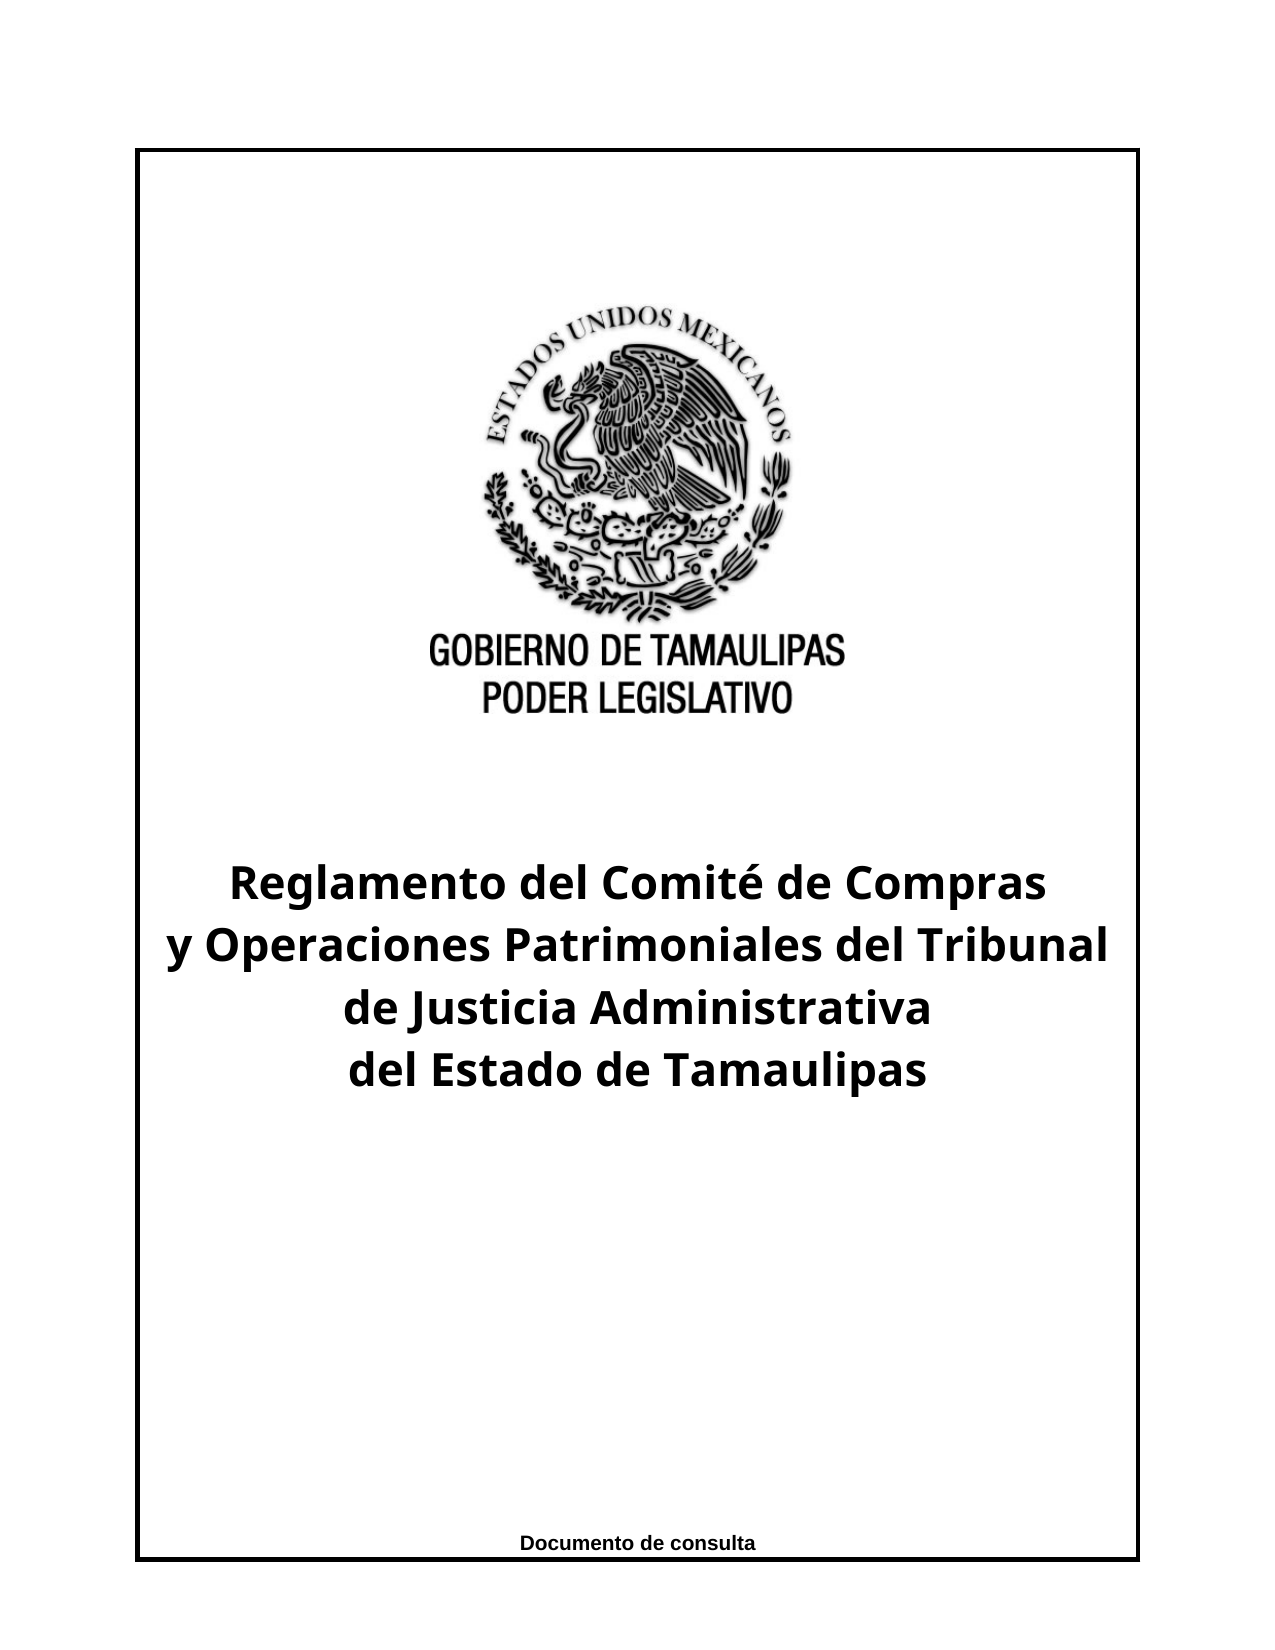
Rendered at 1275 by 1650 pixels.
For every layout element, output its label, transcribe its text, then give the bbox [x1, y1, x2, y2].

text del Estado de Tamaulipas [148, 1037, 1127, 1100]
text Reglamento del Comité de Compras [148, 850, 1127, 913]
text Documento de consulta [140, 1524, 1136, 1557]
picture [430, 303, 845, 714]
text y Operaciones Patrimoniales del Tribunal de Justicia Administrativa [148, 913, 1127, 1037]
